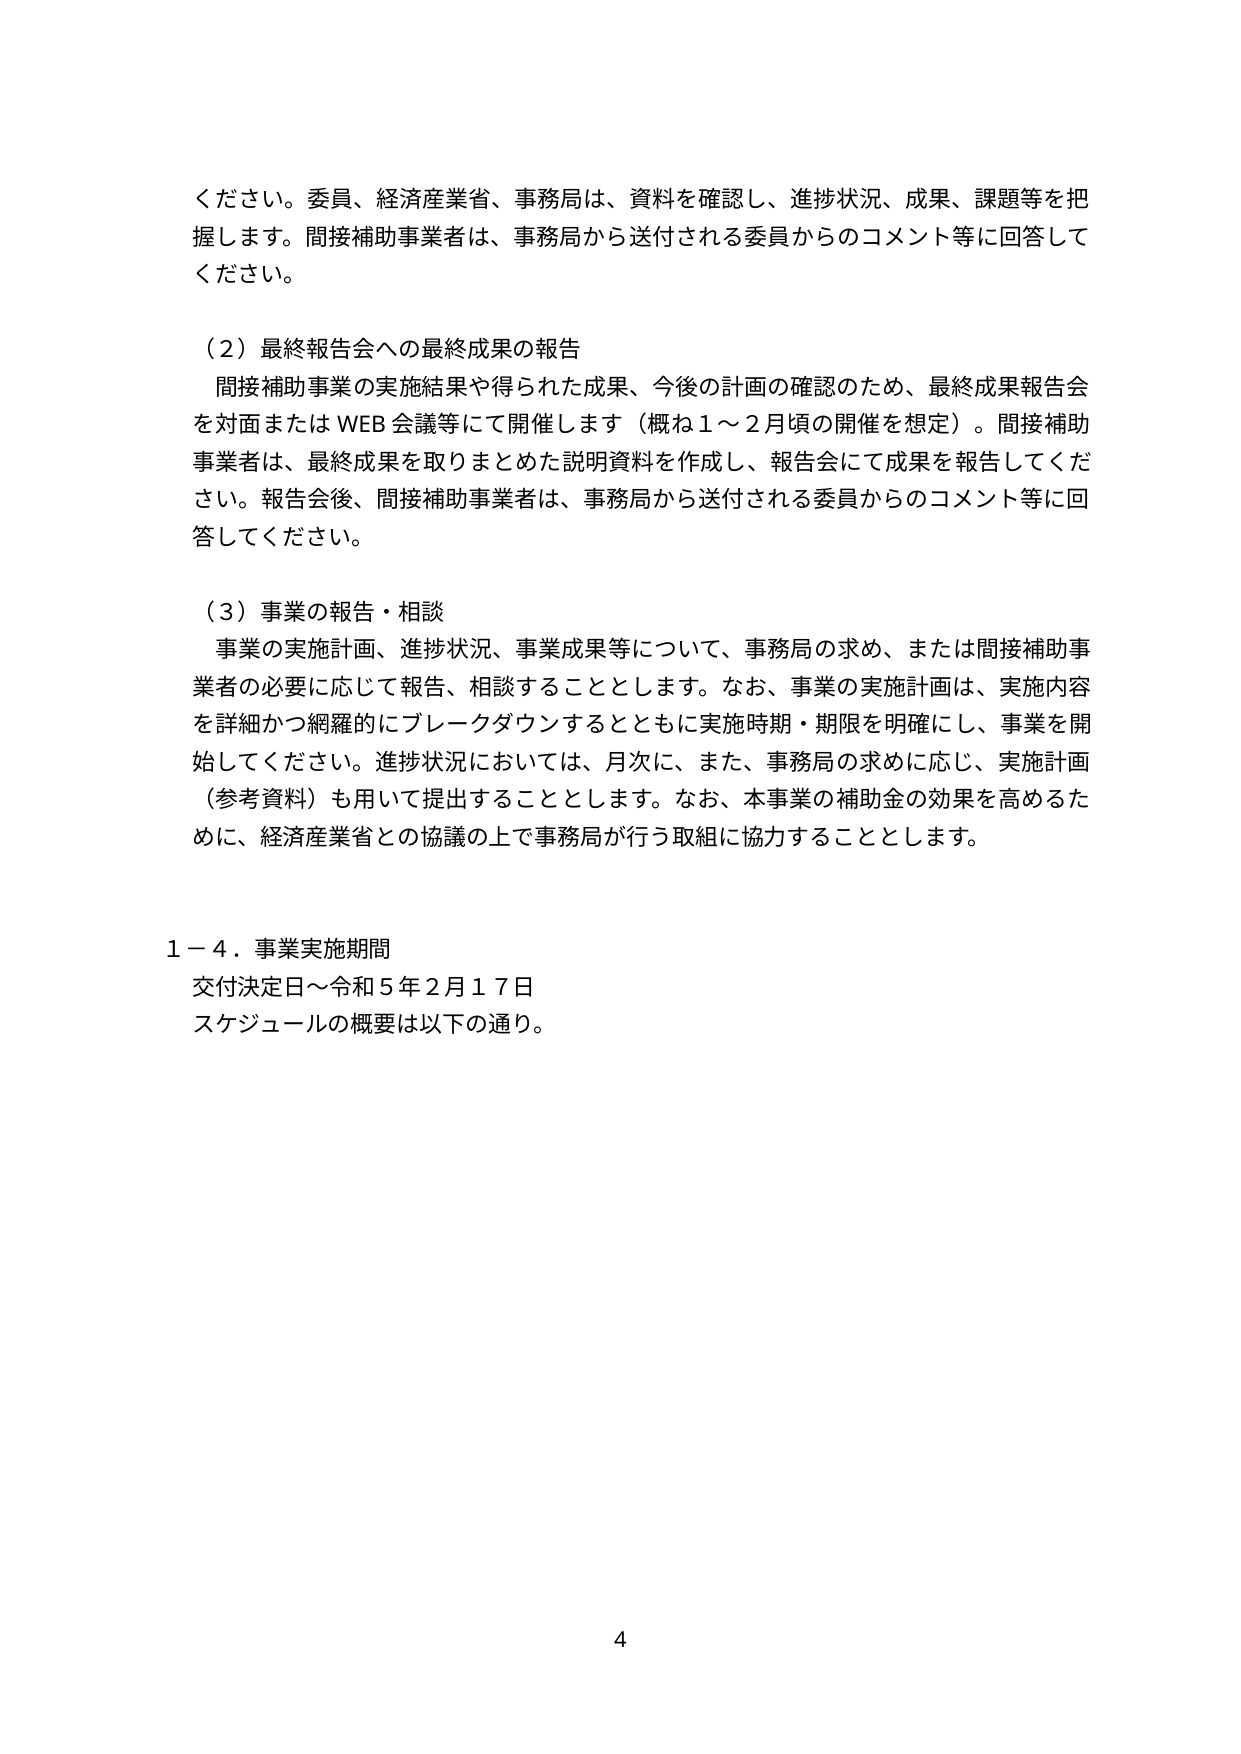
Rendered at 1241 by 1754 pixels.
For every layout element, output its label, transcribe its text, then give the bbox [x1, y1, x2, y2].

text 間接補助事業の実施結果や得られた成果、今後の計画の確認のため、最終成果報告会を対面またはWEB会議等にて開催します（概ね１～２月頃の開催を想定）。間接補助事業者は、最終成果を取りまとめた説明資料を作成し、報告会にて成果を報告してください。報告会後、間接補助事業者は、事務局から送付される委員からのコメント等に回答してください。 [192, 367, 1092, 554]
text 交付決定日～令和５年２月１７日 [192, 967, 1092, 1004]
text １－４．事業実施期間 [162, 929, 1092, 967]
text （３）事業の報告・相談 [192, 592, 1092, 629]
text 事業の実施計画、進捗状況、事業成果等について、事務局の求め、または間接補助事業者の必要に応じて報告、相談することとします。なお、事業の実施計画は、実施内容を詳細かつ網羅的にブレークダウンするとともに実施時期・期限を明確にし、事業を開始してください。進捗状況においては、月次に、また、事務局の求めに応じ、実施計画（参考資料）も用いて提出することとします。なお、本事業の補助金の効果を高めるために、経済産業省との協議の上で事務局が行う取組に協力することとします。 [192, 629, 1092, 854]
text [192, 179, 1092, 292]
text （２）最終報告会への最終成果の報告 [192, 329, 1092, 367]
text スケジュールの概要は以下の通り。 [192, 1004, 1092, 1042]
